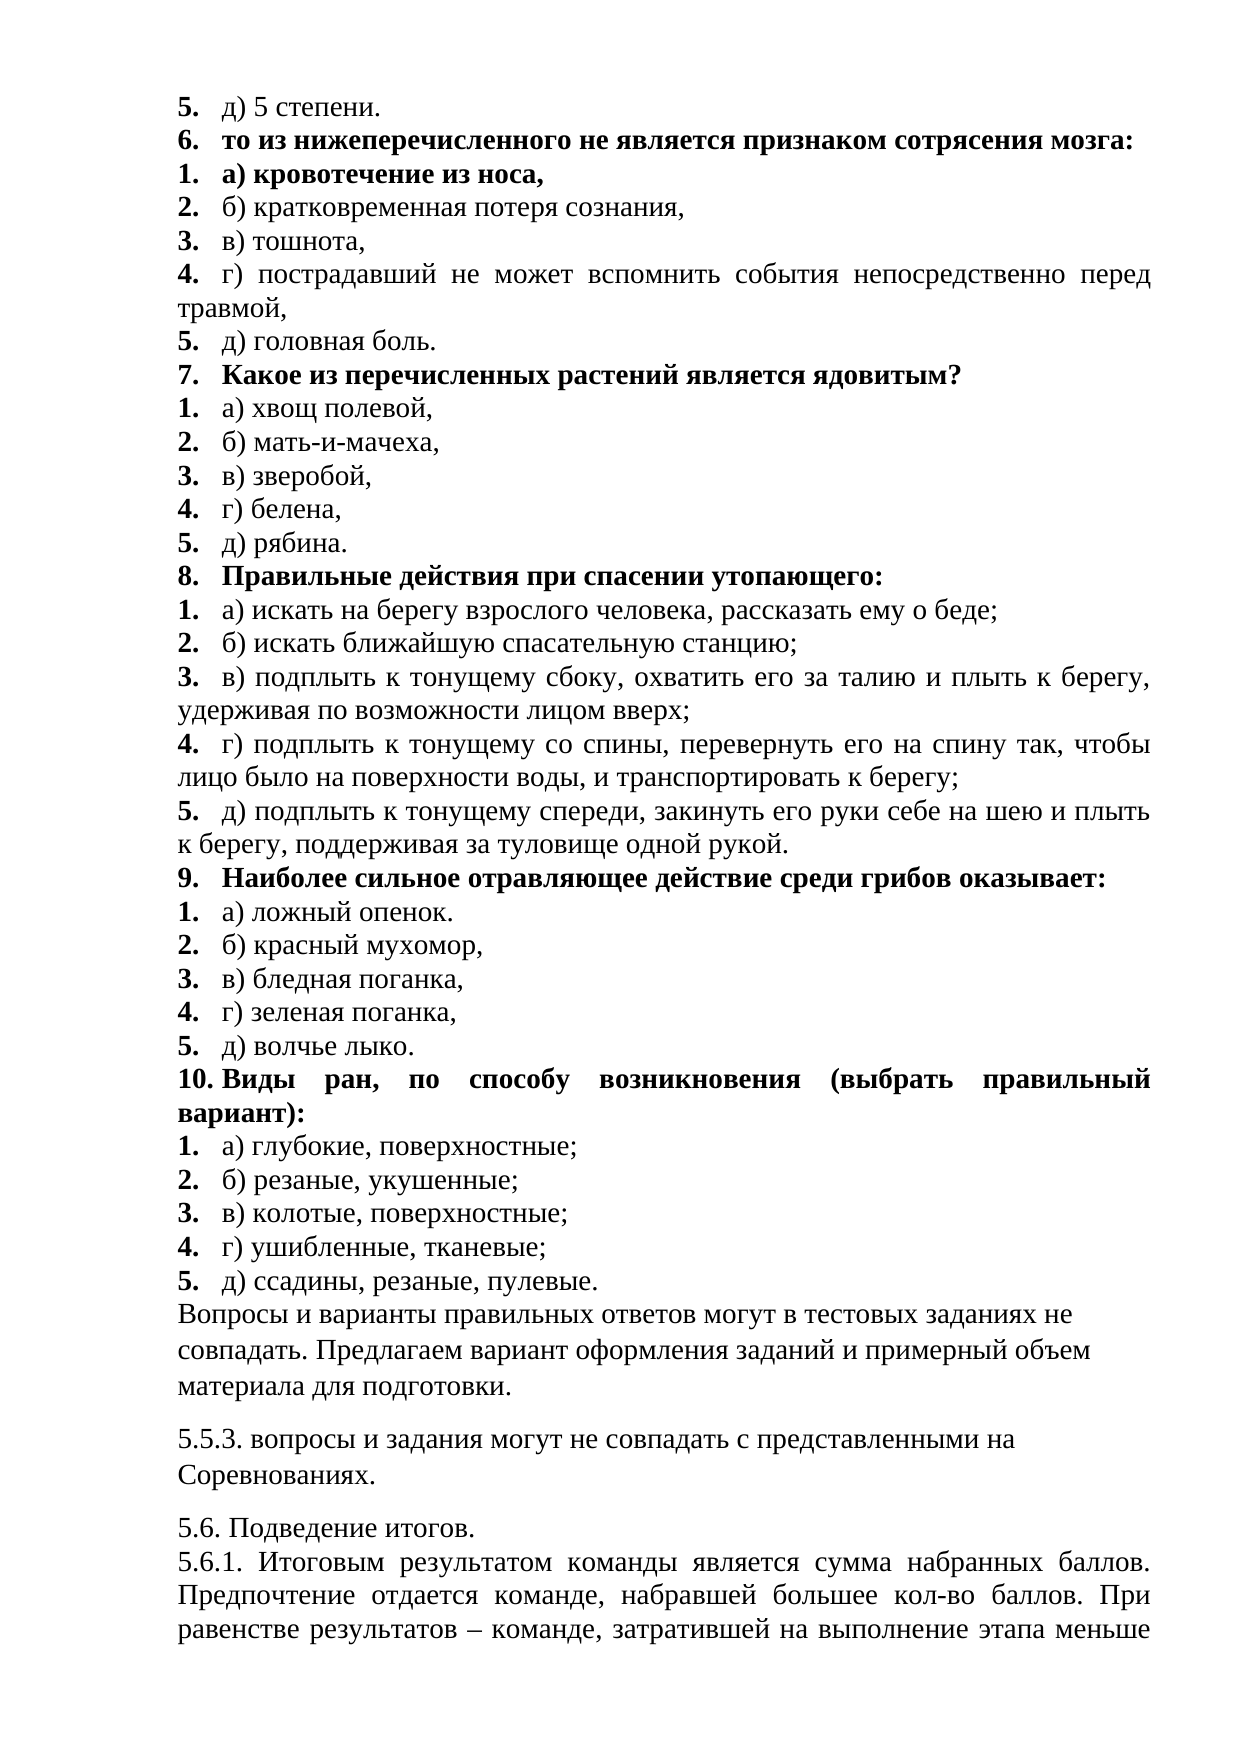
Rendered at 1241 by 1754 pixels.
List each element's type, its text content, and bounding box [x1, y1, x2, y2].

list в) колотые, поверхностные; [177, 1196, 1152, 1229]
list а) хвощ полевой, [177, 391, 1152, 424]
list д) 5 степени. [177, 89, 1152, 122]
list б) мать-и-мачеха, [177, 424, 1152, 458]
list г) ушибленные, тканевые; [177, 1229, 1152, 1263]
list в) тошнота, [177, 223, 1152, 256]
list д) волчье лыко. [177, 1028, 1152, 1061]
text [177, 1544, 1152, 1644]
list д) ссадины, резаные, пулевые. [177, 1263, 1152, 1296]
list г) пострадавший не может вспомнить события непосредственно перед травмой, [177, 256, 1152, 323]
list д) подплыть к тонущему спереди, закинуть его руки себе на шею и плыть к берегу, поддерживая за туловище одной рукой. [177, 793, 1152, 860]
text Вопросы и варианты правильных ответов могут в тестовых заданиях не совпадать. Предлагаем вариант оформления заданий и примерный объем материала для подготовки. [177, 1296, 1152, 1402]
list а) кровотечение из носа, [177, 156, 1152, 189]
list то из нижеперечисленного не является признаком сотрясения мозга: [177, 122, 1152, 156]
list д) головная боль. [177, 323, 1152, 357]
list Правильные действия при спасении утопающего: [177, 558, 1152, 592]
list а) искать на берегу взрослого человека, рассказать ему о беде; [177, 592, 1152, 625]
list Какое из перечисленных растений является ядовитым? [177, 357, 1152, 391]
list б) искать ближайшую спасательную станцию; [177, 625, 1152, 659]
text 5.6. Подведение итогов. [177, 1510, 1152, 1544]
list г) подплыть к тонущему со спины, перевернуть его на спину так, чтобы лицо было на поверхности воды, и транспортировать к берегу; [177, 726, 1152, 793]
text 5.5.3. вопросы и задания могут не совпадать с представленными на Соревнованиях. [177, 1421, 1152, 1491]
list б) кратковременная потеря сознания, [177, 189, 1152, 223]
list г) зеленая поганка, [177, 994, 1152, 1028]
list б) резаные, укушенные; [177, 1162, 1152, 1196]
list д) рябина. [177, 525, 1152, 558]
list в) подплыть к тонущему сбоку, охватить его за талию и плыть к берегу, удерживая по возможности лицом вверх; [177, 659, 1152, 726]
list б) красный мухомор, [177, 927, 1152, 961]
list г) белена, [177, 491, 1152, 525]
list Виды ран, по способу возникновения (выбрать правильный вариант): [177, 1061, 1152, 1128]
list а) глубокие, поверхностные; [177, 1128, 1152, 1162]
list в) зверобой, [177, 458, 1152, 491]
list в) бледная поганка, [177, 961, 1152, 994]
list Наиболее сильное отравляющее действие среди грибов оказывает: [177, 860, 1152, 894]
list а) ложный опенок. [177, 894, 1152, 927]
